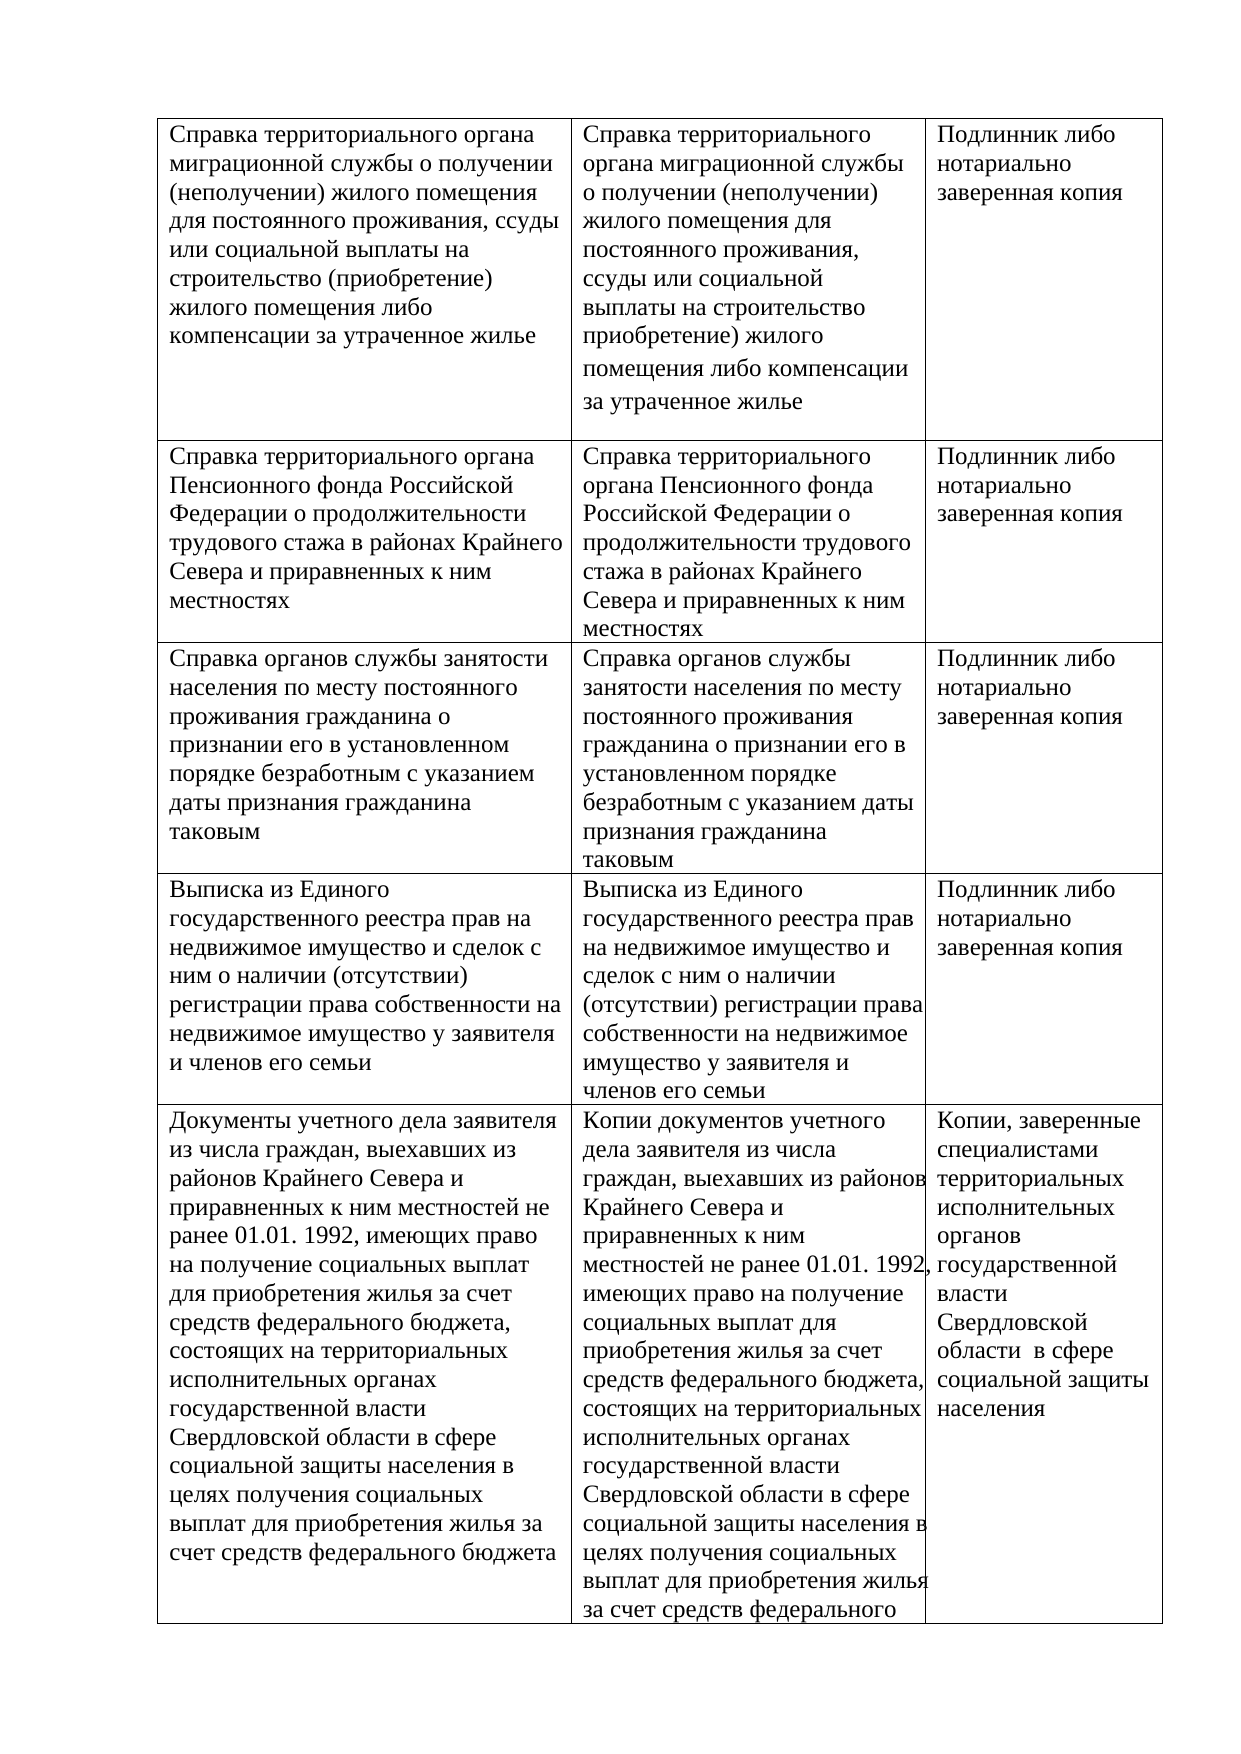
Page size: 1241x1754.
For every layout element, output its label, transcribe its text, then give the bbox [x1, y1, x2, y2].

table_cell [158, 1105, 571, 1623]
table_cell Справка территориального органа миграционной службы о получении (неполучении) жилого помещения для постоянного проживания, ссуды или социальной выплаты на строительство приобретение) жилого помещения либо компенсации за утраченное жилье [572, 119, 925, 440]
table_cell Справка территориального органа Пенсионного фонда Российской Федерации о продолжительности трудового стажа в районах Крайнего Севера и приравненных к ним местностях [572, 441, 925, 642]
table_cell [926, 119, 1162, 440]
table_cell Справка территориального органа Пенсионного фонда Российской Федерации о продолжительности трудового стажа в районах Крайнего Севера и приравненных к ним местностях [158, 441, 571, 642]
table_cell Справка органов службы занятости населения по месту постоянного проживания гражданина о признании его в установленном порядке безработным с указанием даты признания гражданина таковым [572, 643, 925, 873]
table_cell Справка органов службы занятости населения по месту постоянного проживания гражданина о признании его в установленном порядке безработным с указанием даты признания гражданина таковым [158, 643, 571, 873]
table_cell Подлинник либо нотариально заверенная копия [926, 441, 1162, 642]
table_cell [926, 1105, 1162, 1623]
table_cell Подлинник либо нотариально заверенная копия [926, 643, 1162, 873]
table_cell Выписка из Единого государственного реестра прав на недвижимое имущество и сделок с ним о наличии (отсутствии) регистрации права собственности на недвижимое имущество у заявителя и членов его семьи [572, 874, 925, 1104]
table_cell Подлинник либо нотариально заверенная копия [926, 874, 1162, 1104]
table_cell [572, 1105, 925, 1623]
table_cell Выписка из Единого государственного реестра прав на недвижимое имущество и сделок с ним о наличии (отсутствии) регистрации права собственности на недвижимое имущество у заявителя и членов его семьи [158, 874, 571, 1104]
table_cell Справка территориального органа миграционной службы о получении (неполучении) жилого помещения для постоянного проживания, ссуды или социальной выплаты на строительство (приобретение) жилого помещения либо компенсации за утраченное жилье [158, 119, 571, 440]
